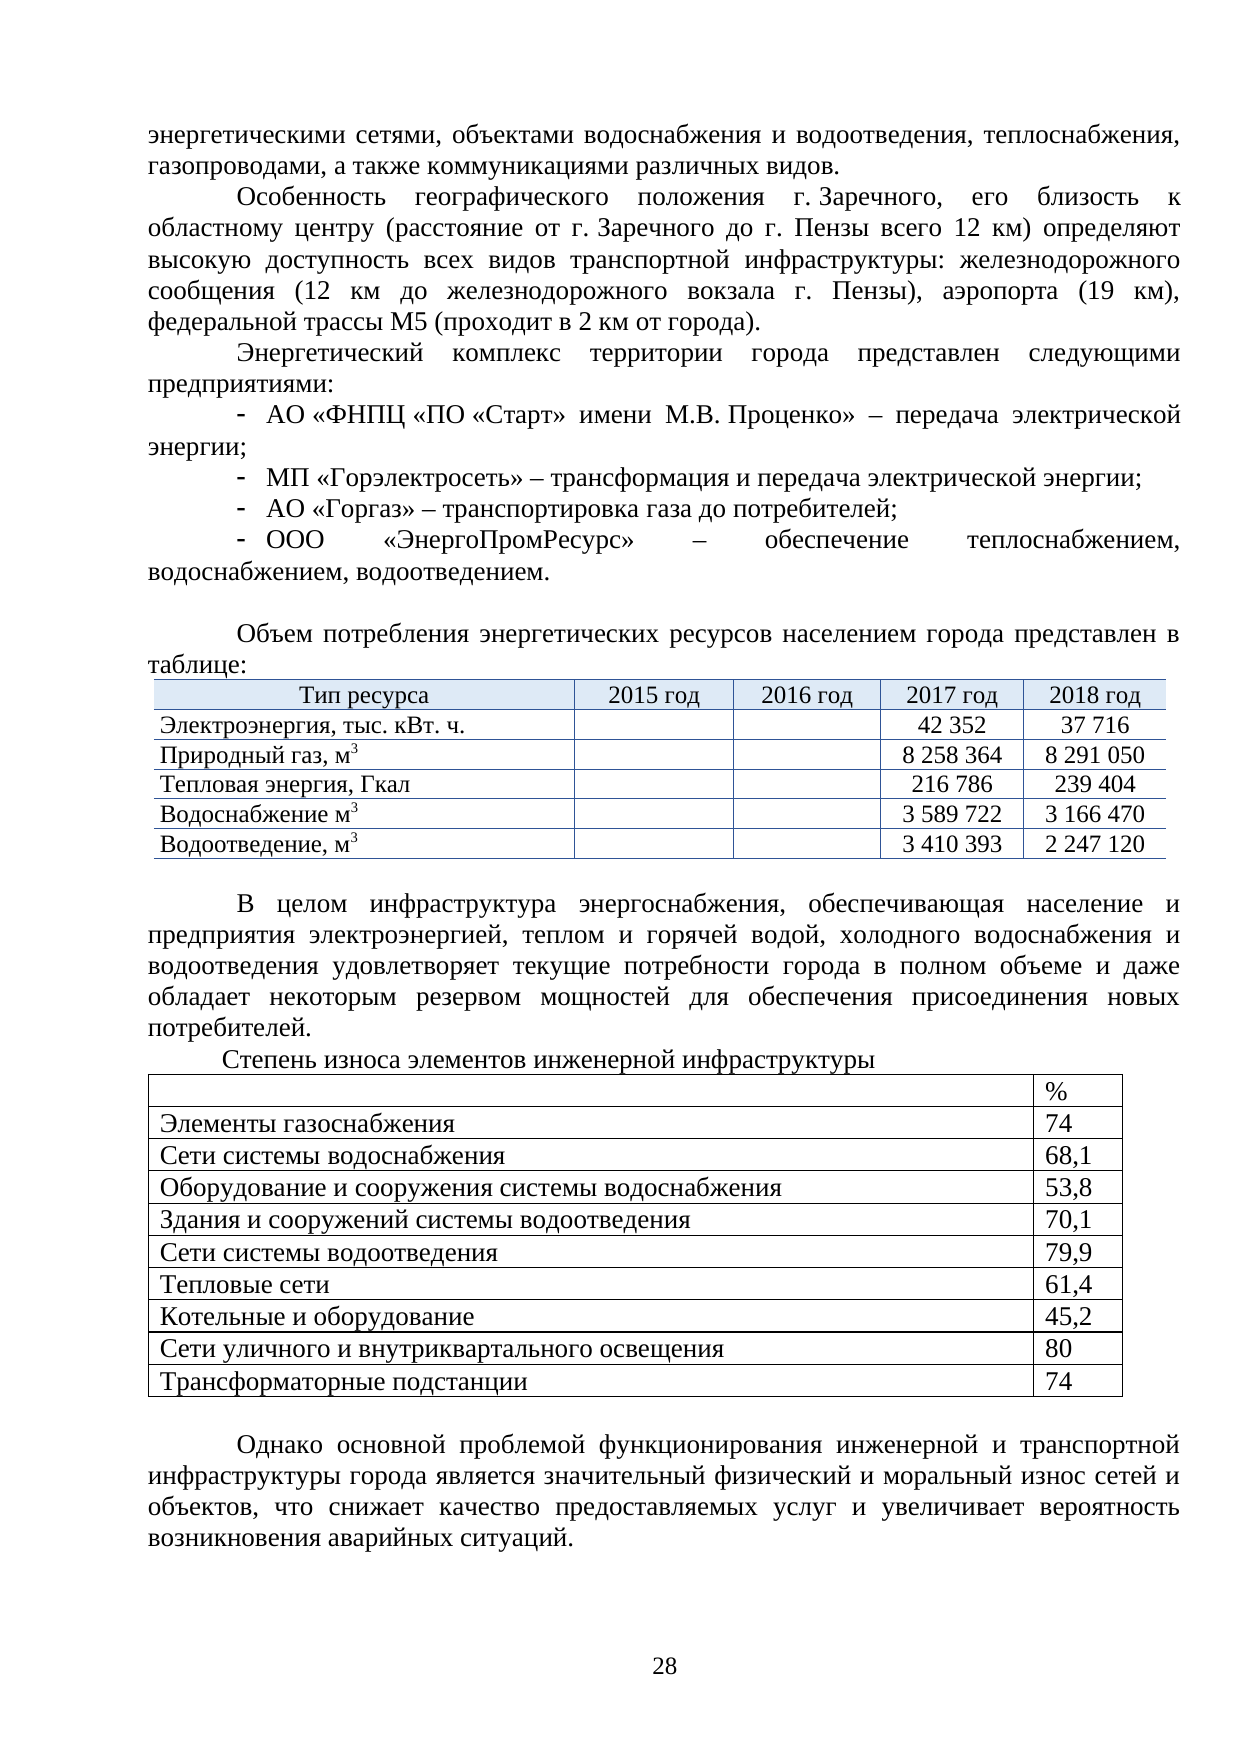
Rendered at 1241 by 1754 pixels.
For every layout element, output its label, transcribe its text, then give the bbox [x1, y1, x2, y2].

table_cell 45,2 [1034, 1300, 1122, 1331]
table_cell 42 352 [881, 710, 1023, 739]
table_cell [575, 799, 733, 828]
table_cell 239 404 [1024, 770, 1166, 798]
text Однако основной проблемой функционирования инженерной и транспортной инфраструктуры города является значительный физический и моральный износ сетей и объектов, что снижает качество предоставляемых услуг и увеличивает вероятность возникновения аварийных ситуаций. [148, 1428, 1181, 1552]
table_cell Водоснабжение м3 [154, 799, 574, 828]
table_cell Сети уличного и внутриквартального освещения [149, 1333, 1033, 1363]
table_cell 80 [1034, 1333, 1122, 1363]
table_cell 216 786 [881, 770, 1023, 798]
table_cell Электроэнергия, тыс. кВт. ч. [154, 710, 574, 739]
table_cell 3 589 722 [881, 799, 1023, 828]
table_header Тип ресурса [154, 680, 574, 709]
list ООО «ЭнергоПромРесурс» – обеспечение теплоснабжением, водоснабжением, водоотведением. [148, 523, 1181, 586]
list МП «Горэлектросеть» – трансформация и передача электрической энергии; [148, 461, 1181, 492]
table_cell Сети системы водоотведения [149, 1236, 1033, 1267]
table_cell [734, 770, 880, 798]
table_header 2016 год [734, 680, 880, 709]
table_cell Котельные и оборудование [149, 1300, 1033, 1331]
table_cell Здания и сооружений системы водоотведения [149, 1204, 1033, 1235]
text В целом инфраструктура энергоснабжения, обеспечивающая население и предприятия электроэнергией, теплом и горячей водой, холодного водоснабжения и водоотведения удовлетворяет текущие потребности города в полном объеме и даже обладает некоторым резервом мощностей для обеспечения присоединения новых потребителей. [148, 887, 1181, 1043]
table_cell Элементы газоснабжения [149, 1107, 1033, 1138]
table_cell 74 [1034, 1365, 1122, 1396]
table_cell 70,1 [1034, 1204, 1122, 1235]
table_cell Тепловая энергия, Гкал [154, 770, 574, 798]
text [148, 118, 1181, 180]
table_header [149, 1075, 1033, 1106]
table_cell Водоотведение, м3 [154, 829, 574, 858]
table_cell Природный газ, м3 [154, 740, 574, 768]
table_cell Трансформаторные подстанции [149, 1365, 1033, 1396]
table_cell 3 410 393 [881, 829, 1023, 858]
table_cell 53,8 [1034, 1171, 1122, 1203]
text Объем потребления энергетических ресурсов населением города представлен в таблице: [148, 617, 1181, 679]
text Особенность географического положения г. Заречного, его близость к областному центру (расстояние от г. Заречного до г. Пензы всего 12 км) определяют высокую доступность всех видов транспортной инфраструктуры: железнодорожного сообщения (12 км до железнодорожного вокзала г. Пензы), аэропорта (19 км), федеральной трассы М5 (проходит в 2 км от города). [148, 180, 1181, 336]
text Энергетический комплекс территории города представлен следующими предприятиями: [148, 336, 1181, 398]
table_cell 2 247 120 [1024, 829, 1166, 858]
table_cell 8 291 050 [1024, 740, 1166, 768]
table_cell [734, 799, 880, 828]
text Степень износа элементов инженерной инфраструктуры [148, 1043, 1181, 1074]
table_cell [575, 710, 733, 739]
table_header 2015 год [575, 680, 733, 709]
table_cell 79,9 [1034, 1236, 1122, 1267]
table_cell 61,4 [1034, 1268, 1122, 1299]
table_cell [575, 740, 733, 768]
table_cell 68,1 [1034, 1139, 1122, 1170]
table_cell [575, 770, 733, 798]
table_cell [734, 829, 880, 858]
table_cell [734, 740, 880, 768]
table_cell Тепловые сети [149, 1268, 1033, 1299]
table_cell 3 166 470 [1024, 799, 1166, 828]
table_cell 74 [1034, 1107, 1122, 1138]
table_header 2018 год [1024, 680, 1166, 709]
table_cell [734, 710, 880, 739]
table_header % [1034, 1075, 1122, 1106]
table_cell 37 716 [1024, 710, 1166, 739]
table_cell [575, 829, 733, 858]
table_cell Оборудование и сооружения системы водоснабжения [149, 1171, 1033, 1203]
list АО «Горгаз» – транспортировка газа до потребителей; [148, 492, 1181, 523]
table_header 2017 год [881, 680, 1023, 709]
table_cell 8 258 364 [881, 740, 1023, 768]
list АО «ФНПЦ «ПО «Старт» имени М.В. Проценко» – передача электрической энергии; [148, 398, 1181, 461]
table_cell Сети системы водоснабжения [149, 1139, 1033, 1170]
